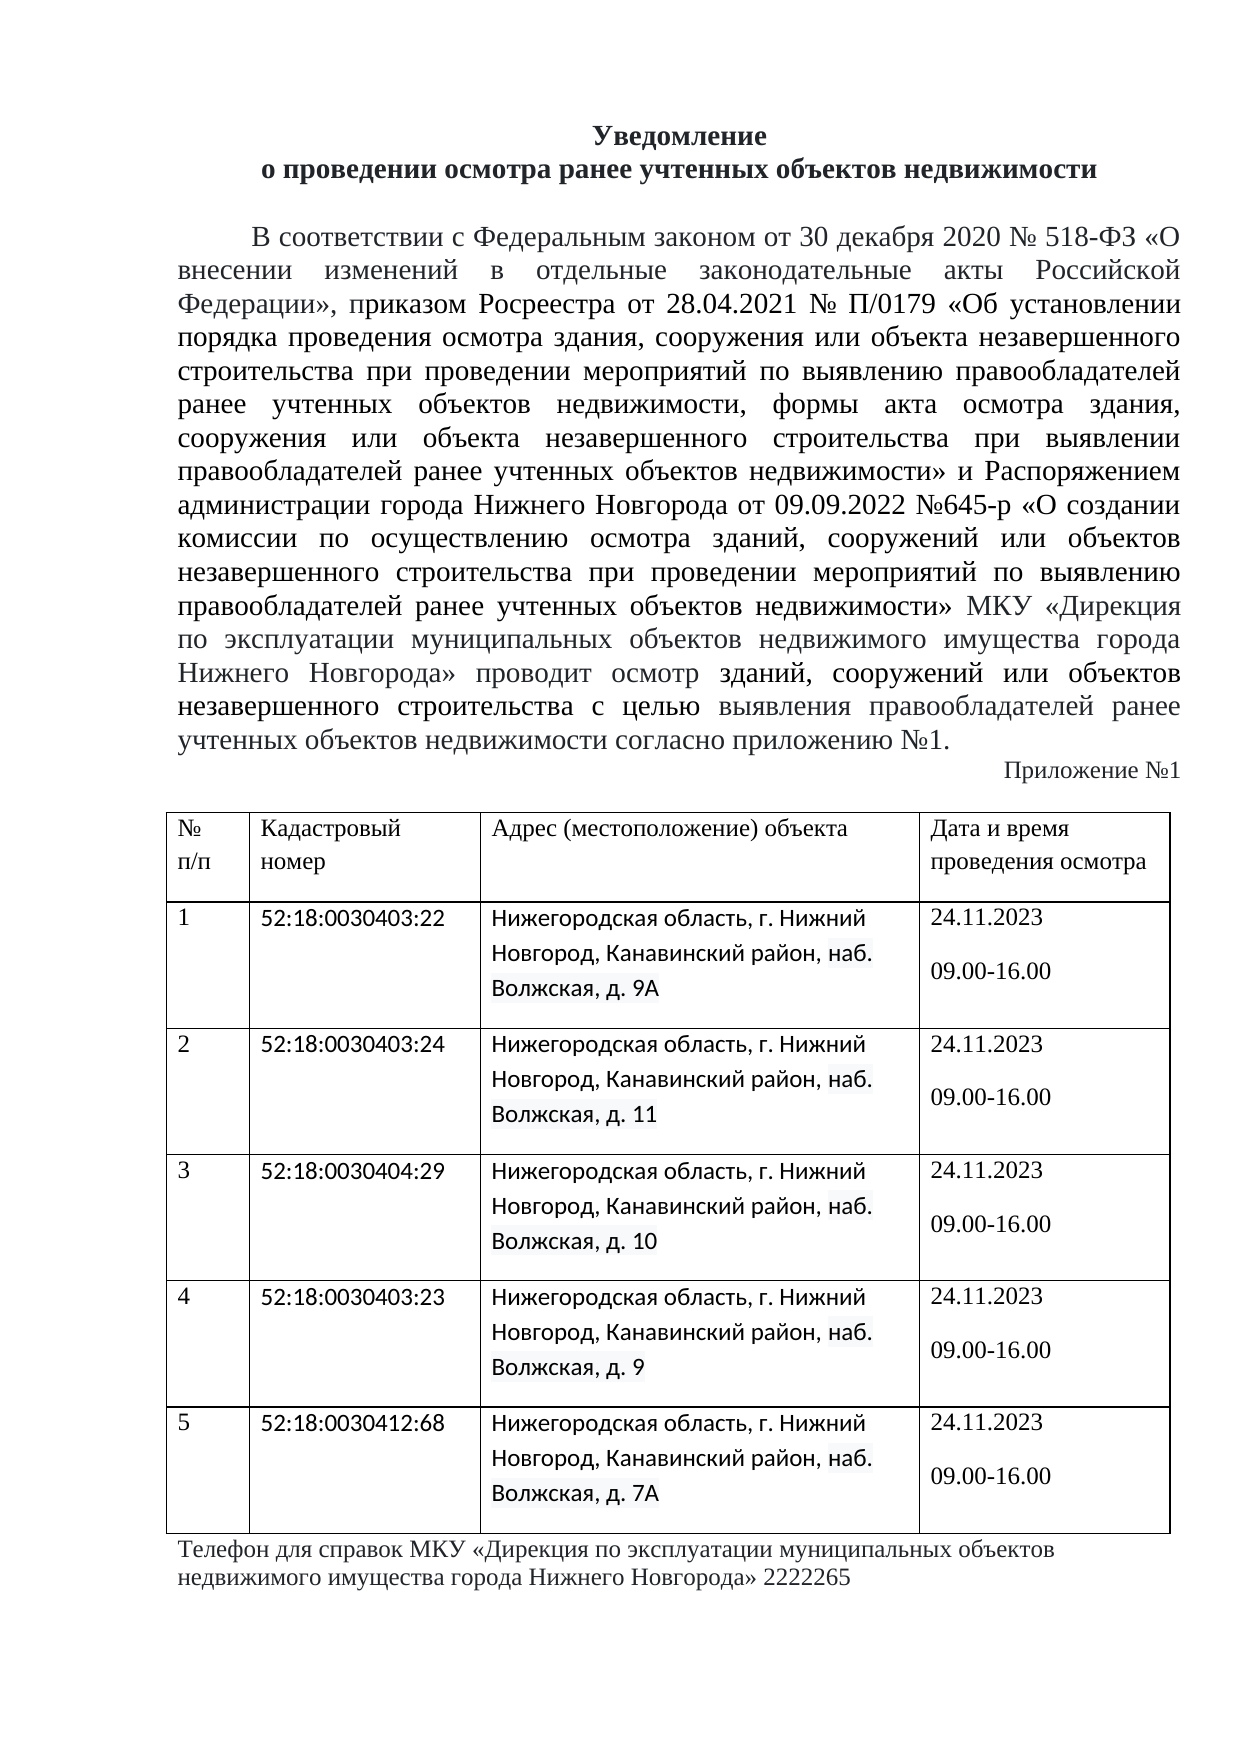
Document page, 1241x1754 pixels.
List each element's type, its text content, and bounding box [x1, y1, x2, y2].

table_cell 24.11.2023 09.00-16.00 [920, 1408, 1169, 1533]
table_cell 24.11.2023 09.00-16.00 [920, 1029, 1169, 1154]
text о проведении осмотра ранее учтенных объектов недвижимости [177, 152, 1181, 185]
table_cell 52:18:0030412:68 [250, 1408, 480, 1533]
table_cell 52:18:0030403:22 [250, 903, 480, 1028]
text Телефон для справок МКУ «Дирекция по эксплуатации муниципальных объектов недвижимого имущества города Нижнего Новгорода» 2222265 [177, 1534, 1181, 1591]
table_header Дата и время проведения осмотра [920, 813, 1169, 901]
table_header Кадастровый номер [250, 813, 480, 901]
table_cell 4 [167, 1281, 249, 1406]
table_cell 24.11.2023 09.00-16.00 [920, 1155, 1169, 1280]
table_cell 24.11.2023 09.00-16.00 [920, 903, 1169, 1028]
table_cell 24.11.2023 09.00-16.00 [920, 1281, 1169, 1406]
table_cell 3 [167, 1155, 249, 1280]
table_cell 1 [167, 903, 249, 1028]
text Уведомление [177, 118, 1181, 152]
table_cell Нижегородская область, г. Нижний Новгород, Канавинский район, наб. Волжская, д. 7А [481, 1408, 919, 1533]
table_cell Нижегородская область, г. Нижний Новгород, Канавинский район, наб. Волжская, д. 9А [481, 903, 919, 1028]
table_cell Нижегородская область, г. Нижний Новгород, Канавинский район, наб. Волжская, д. 11 [481, 1029, 919, 1154]
table_cell 52:18:0030403:23 [250, 1281, 480, 1406]
table_cell Нижегородская область, г. Нижний Новгород, Канавинский район, наб. Волжская, д. 9 [481, 1281, 919, 1406]
table_cell Нижегородская область, г. Нижний Новгород, Канавинский район, наб. Волжская, д. 10 [481, 1155, 919, 1280]
table_cell 52:18:0030403:24 [250, 1029, 480, 1154]
text В соответствии с Федеральным законом от 30 декабря 2020 № 518-ФЗ «О внесении изменений в отдельные законодательные акты Российской Федерации», приказом Росреестра от 28.04.2021 № П/0179 «Об установлении порядка проведения осмотра здания, сооружения или объекта незавершенного строительства при проведении мероприятий по выявлению правообладателей ранее учтенных объектов недвижимости, формы акта осмотра здания, сооружения или объекта незавершенного строительства при выявлении правообладателей ранее учтенных объектов недвижимости» и Распоряжением администрации города Нижнего Новгорода от 09.09.2022 №645-р «О создании комиссии по осуществлению осмотра зданий, сооружений или объектов незавершенного строительства при проведении мероприятий по выявлению правообладателей ранее учтенных объектов недвижимости» МКУ «Дирекция по эксплуатации муниципальных объектов недвижимого имущества города Нижнего Новгорода» проводит осмотр зданий, сооружений или объектов незавершенного строительства с целью выявления правообладателей ранее учтенных объектов недвижимости согласно приложению №1. [177, 219, 1181, 755]
text Приложение №1 [177, 755, 1181, 812]
table_cell 52:18:0030404:29 [250, 1155, 480, 1280]
table_header № п/п [167, 813, 249, 901]
table_header Адрес (местоположение) объекта [481, 813, 919, 901]
table_cell 2 [167, 1029, 249, 1154]
table_cell 5 [167, 1408, 249, 1533]
